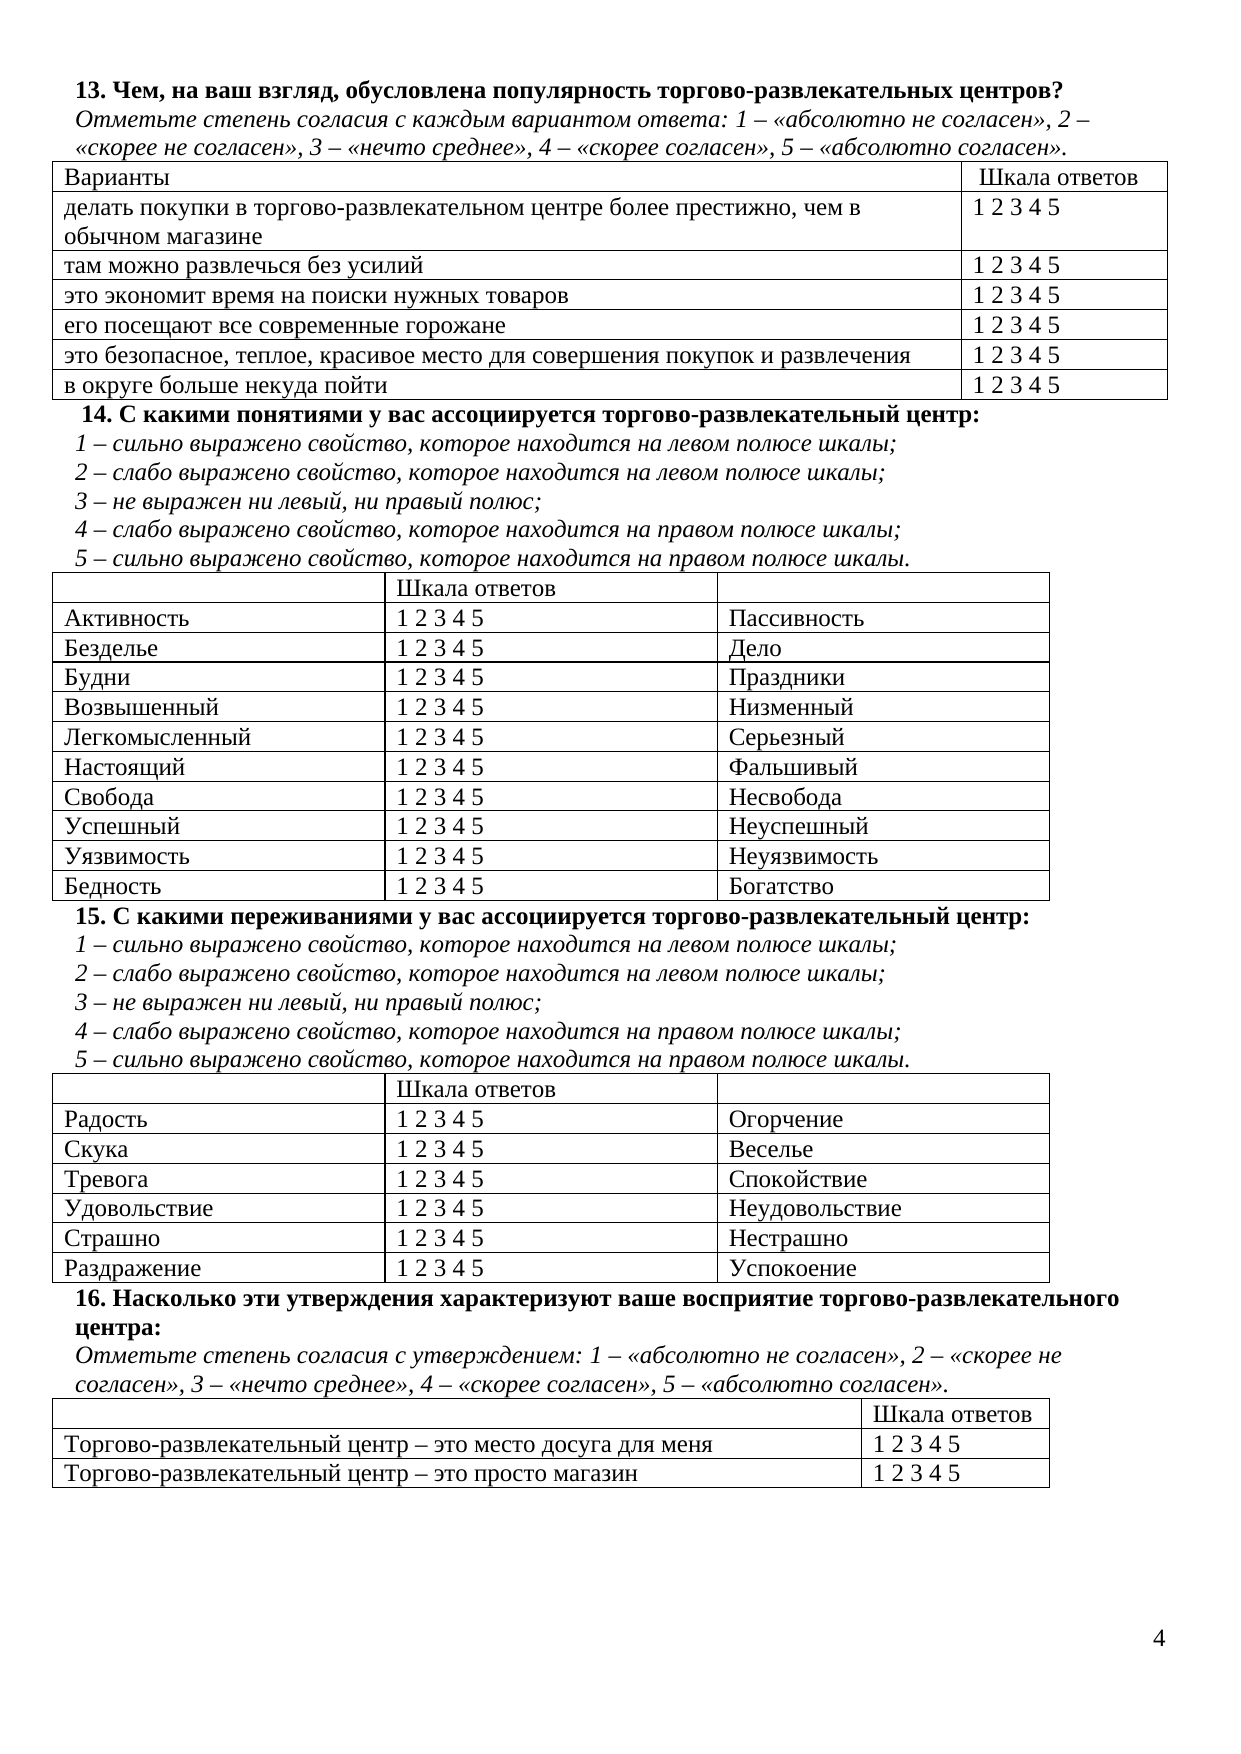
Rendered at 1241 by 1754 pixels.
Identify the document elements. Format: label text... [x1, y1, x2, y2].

text Отметьте степень согласия с каждым вариантом ответа: 1 – «абсолютно не согласен», 2 – «скорее не согласен», 3 – «нечто среднее», 4 – «скорее согласен», 5 – «абсолютно согласен». [75, 104, 1165, 161]
table_cell Скука [53, 1134, 384, 1163]
table_cell там можно развлечься без усилий [53, 251, 961, 279]
table_cell Фальшивый [718, 752, 1049, 781]
table_header [53, 1399, 861, 1428]
table_cell 1 2 3 4 5 [962, 340, 1167, 369]
table_header [718, 573, 1049, 602]
table_cell Пассивность [718, 603, 1049, 632]
table_cell его посещают все современные горожане [53, 310, 961, 339]
table_cell 1 2 3 4 5 [962, 251, 1167, 279]
table_cell 1 2 3 4 5 [862, 1459, 1049, 1487]
table_cell Успокоение [718, 1253, 1049, 1282]
table_cell Праздники [718, 663, 1049, 691]
table_cell Веселье [718, 1134, 1049, 1163]
text 3 – не выражен ни левый, ни правый полюс; [75, 486, 1165, 514]
table_cell Безделье [53, 633, 384, 661]
table_cell Тревога [53, 1164, 384, 1192]
table_cell Раздражение [53, 1253, 384, 1282]
table_cell Удовольствие [53, 1194, 384, 1222]
table_cell Спокойствие [718, 1164, 1049, 1192]
table_cell Радость [53, 1104, 384, 1133]
table_cell 1 2 3 4 5 [386, 663, 717, 691]
table_cell 1 2 3 4 5 [386, 782, 717, 810]
table_cell Активность [53, 603, 384, 632]
text 1 – сильно выражено свойство, которое находится на левом полюсе шкалы; [75, 929, 1165, 958]
table_cell 1 2 3 4 5 [386, 1104, 717, 1133]
table_cell 1 2 3 4 5 [386, 1164, 717, 1192]
table_cell 1 2 3 4 5 [386, 603, 717, 632]
table_cell 1 2 3 4 5 [386, 692, 717, 721]
table_cell Нестрашно [718, 1223, 1049, 1252]
table_cell Огорчение [718, 1104, 1049, 1133]
table_cell Богатство [718, 871, 1049, 900]
table_cell Бедность [53, 871, 384, 900]
table_cell Страшно [53, 1223, 384, 1252]
table_cell Настоящий [53, 752, 384, 781]
table_cell Успешный [53, 811, 384, 840]
table_cell Возвышенный [53, 692, 384, 721]
table_cell Свобода [53, 782, 384, 810]
table_cell 1 2 3 4 5 [386, 1253, 717, 1282]
table_cell 1 2 3 4 5 [386, 633, 717, 661]
text 13. Чем, на ваш взгляд, обусловлена популярность торгово-развлекательных центров? [75, 75, 1165, 104]
table_cell Будни [53, 663, 384, 691]
table_cell 1 2 3 4 5 [386, 1223, 717, 1252]
table_cell Несвобода [718, 782, 1049, 810]
table_cell 1 2 3 4 5 [386, 841, 717, 870]
table_header Варианты [53, 162, 961, 191]
table_cell Неудовольствие [718, 1194, 1049, 1222]
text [75, 1340, 1165, 1398]
text 4 – слабо выражено свойство, которое находится на правом полюсе шкалы; [75, 514, 1165, 543]
text 14. С какими понятиями у вас ассоциируется торгово-развлекательный центр: [75, 400, 1165, 428]
table_cell это безопасное, теплое, красивое место для совершения покупок и развлечения [53, 340, 961, 369]
table_cell 1 2 3 4 5 [862, 1429, 1049, 1457]
table_header Шкала ответов [962, 162, 1167, 191]
table_cell 1 2 3 4 5 [386, 1134, 717, 1163]
text 15. С какими переживаниями у вас ассоциируется торгово-развлекательный центр: [75, 901, 1165, 929]
text 5 – сильно выражено свойство, которое находится на правом полюсе шкалы. [75, 543, 1165, 572]
table_header [718, 1074, 1049, 1103]
table_cell Неуязвимость [718, 841, 1049, 870]
table_header [53, 1074, 384, 1103]
table_cell Легкомысленный [53, 722, 384, 751]
text 5 – сильно выражено свойство, которое находится на правом полюсе шкалы. [75, 1044, 1165, 1073]
table_cell Серьезный [718, 722, 1049, 751]
table_header Шкала ответов [386, 573, 717, 602]
table_header Шкала ответов [386, 1074, 717, 1103]
table_cell 1 2 3 4 5 [386, 722, 717, 751]
table_header [53, 573, 384, 602]
table_cell Неуспешный [718, 811, 1049, 840]
table_cell Низменный [718, 692, 1049, 721]
table_cell Торгово-развлекательный центр – это место досуга для меня [53, 1429, 861, 1457]
table_cell 1 2 3 4 5 [386, 871, 717, 900]
table_cell 1 2 3 4 5 [386, 1194, 717, 1222]
table_cell 1 2 3 4 5 [962, 280, 1167, 309]
table_cell делать покупки в торгово-развлекательном центре более престижно, чем в обычном магазине [53, 192, 961, 249]
table_cell 1 2 3 4 5 [962, 370, 1167, 398]
table_cell Дело [718, 633, 1049, 661]
table_cell 1 2 3 4 5 [386, 811, 717, 840]
table_cell в округе больше некуда пойти [53, 370, 961, 398]
text 2 – слабо выражено свойство, которое находится на левом полюсе шкалы; [75, 457, 1165, 486]
text 2 – слабо выражено свойство, которое находится на левом полюсе шкалы; [75, 958, 1165, 987]
text 4 – слабо выражено свойство, которое находится на правом полюсе шкалы; [75, 1016, 1165, 1044]
table_cell 1 2 3 4 5 [962, 192, 1167, 249]
table_header Шкала ответов [862, 1399, 1049, 1428]
text 3 – не выражен ни левый, ни правый полюс; [75, 987, 1165, 1016]
table_cell Торгово-развлекательный центр – это просто магазин [53, 1459, 861, 1487]
table_cell это экономит время на поиски нужных товаров [53, 280, 961, 309]
table_cell 1 2 3 4 5 [386, 752, 717, 781]
text 1 – сильно выражено свойство, которое находится на левом полюсе шкалы; [75, 428, 1165, 457]
table_cell 1 2 3 4 5 [962, 310, 1167, 339]
table_cell Уязвимость [53, 841, 384, 870]
text 16. Насколько эти утверждения характеризуют ваше восприятие торгово-развлекательного центра: [75, 1283, 1165, 1340]
